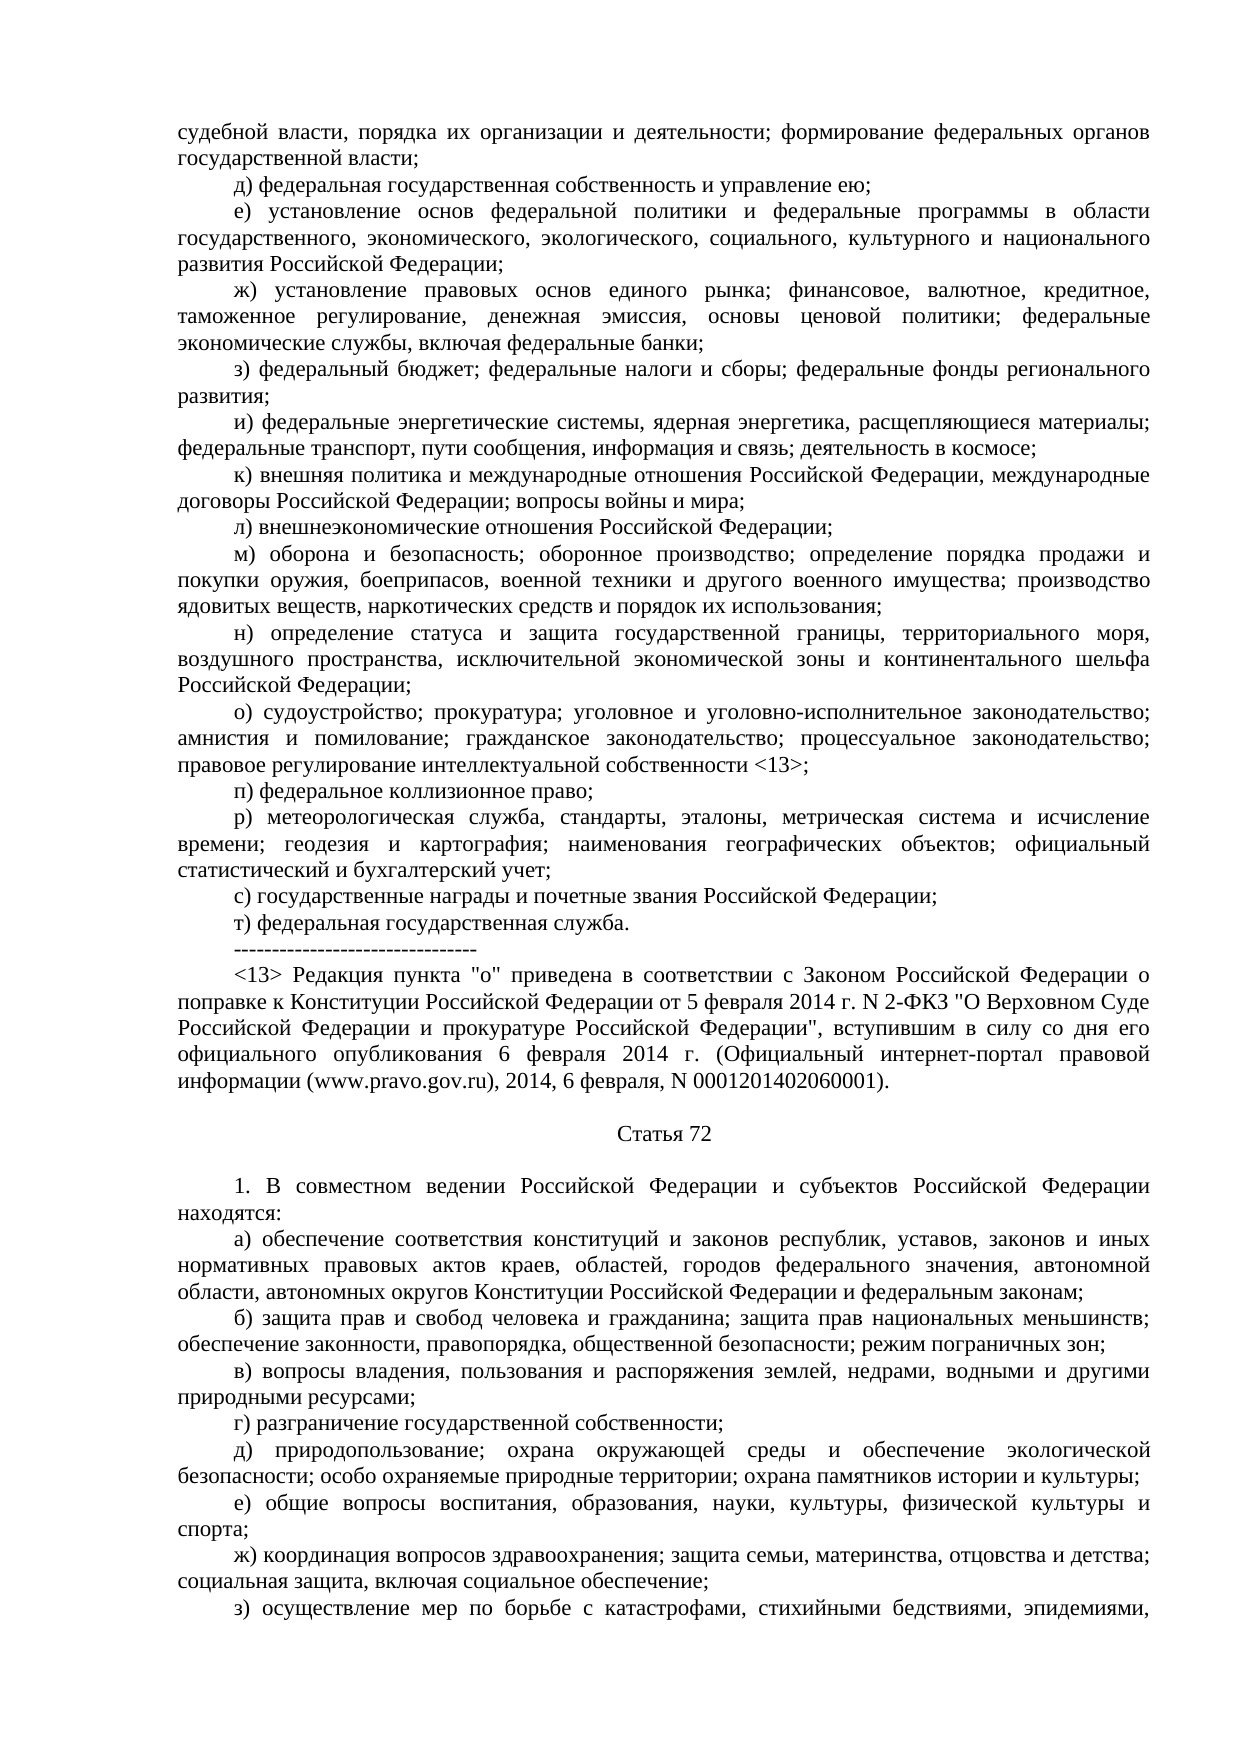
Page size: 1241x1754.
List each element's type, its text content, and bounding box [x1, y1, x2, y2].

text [177, 1594, 1152, 1620]
text ж) координация вопросов здравоохранения; защита семьи, материнства, отцовства и детства; социальная защита, включая социальное обеспечение; [177, 1541, 1152, 1594]
text <13> Редакция пункта "о" приведена в соответствии с Законом Российской Федерации о поправке к Конституции Российской Федерации от 5 февраля 2014 г. N 2-ФКЗ "О Верховном Суде Российской Федерации и прокуратуре Российской Федерации", вступившим в силу со дня его официального опубликования 6 февраля 2014 г. (Официальный интернет-портал правовой информации (www.pravo.gov.ru), 2014, 6 февраля, N 0001201402060001). [177, 961, 1152, 1093]
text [177, 118, 1152, 171]
text о) судоустройство; прокуратура; уголовное и уголовно-исполнительное законодательство; амнистия и помилование; гражданское законодательство; процессуальное законодательство; правовое регулирование интеллектуальной собственности <13>; [177, 698, 1152, 777]
text з) федеральный бюджет; федеральные налоги и сборы; федеральные фонды регионального развития; [177, 355, 1152, 408]
text и) федеральные энергетические системы, ядерная энергетика, расщепляющиеся материалы; федеральные транспорт, пути сообщения, информация и связь; деятельность в космосе; [177, 408, 1152, 461]
text е) общие вопросы воспитания, образования, науки, культуры, физической культуры и спорта; [177, 1488, 1152, 1541]
text Статья 72 [177, 1119, 1152, 1146]
text н) определение статуса и защита государственной границы, территориального моря, воздушного пространства, исключительной экономической зоны и континентального шельфа Российской Федерации; [177, 619, 1152, 698]
text д) федеральная государственная собственность и управление ею; [177, 171, 1152, 197]
text р) метеорологическая служба, стандарты, эталоны, метрическая система и исчисление времени; геодезия и картография; наименования географических объектов; официальный статистический и бухгалтерский учет; [177, 803, 1152, 882]
text м) оборона и безопасность; оборонное производство; определение порядка продажи и покупки оружия, боеприпасов, военной техники и другого военного имущества; производство ядовитых веществ, наркотических средств и порядок их использования; [177, 540, 1152, 619]
text т) федеральная государственная служба. [177, 909, 1152, 935]
text е) установление основ федеральной политики и федеральные программы в области государственного, экономического, экологического, социального, культурного и национального развития Российской Федерации; [177, 197, 1152, 276]
text с) государственные награды и почетные звания Российской Федерации; [177, 882, 1152, 909]
text 1. В совместном ведении Российской Федерации и субъектов Российской Федерации находятся: [177, 1172, 1152, 1225]
text п) федеральное коллизионное право; [177, 777, 1152, 803]
text б) защита прав и свобод человека и гражданина; защита прав национальных меньшинств; обеспечение законности, правопорядка, общественной безопасности; режим пограничных зон; [177, 1304, 1152, 1357]
text г) разграничение государственной собственности; [177, 1409, 1152, 1436]
text ж) установление правовых основ единого рынка; финансовое, валютное, кредитное, таможенное регулирование, денежная эмиссия, основы ценовой политики; федеральные экономические службы, включая федеральные банки; [177, 276, 1152, 355]
text к) внешняя политика и международные отношения Российской Федерации, международные договоры Российской Федерации; вопросы войны и мира; [177, 461, 1152, 513]
text а) обеспечение соответствия конституций и законов республик, уставов, законов и иных нормативных правовых актов краев, областей, городов федерального значения, автономной области, автономных округов Конституции Российской Федерации и федеральным законам; [177, 1225, 1152, 1304]
text в) вопросы владения, пользования и распоряжения землей, недрами, водными и другими природными ресурсами; [177, 1357, 1152, 1409]
text л) внешнеэкономические отношения Российской Федерации; [177, 513, 1152, 540]
text д) природопользование; охрана окружающей среды и обеспечение экологической безопасности; особо охраняемые природные территории; охрана памятников истории и культуры; [177, 1436, 1152, 1488]
text -------------------------------- [177, 935, 1152, 961]
